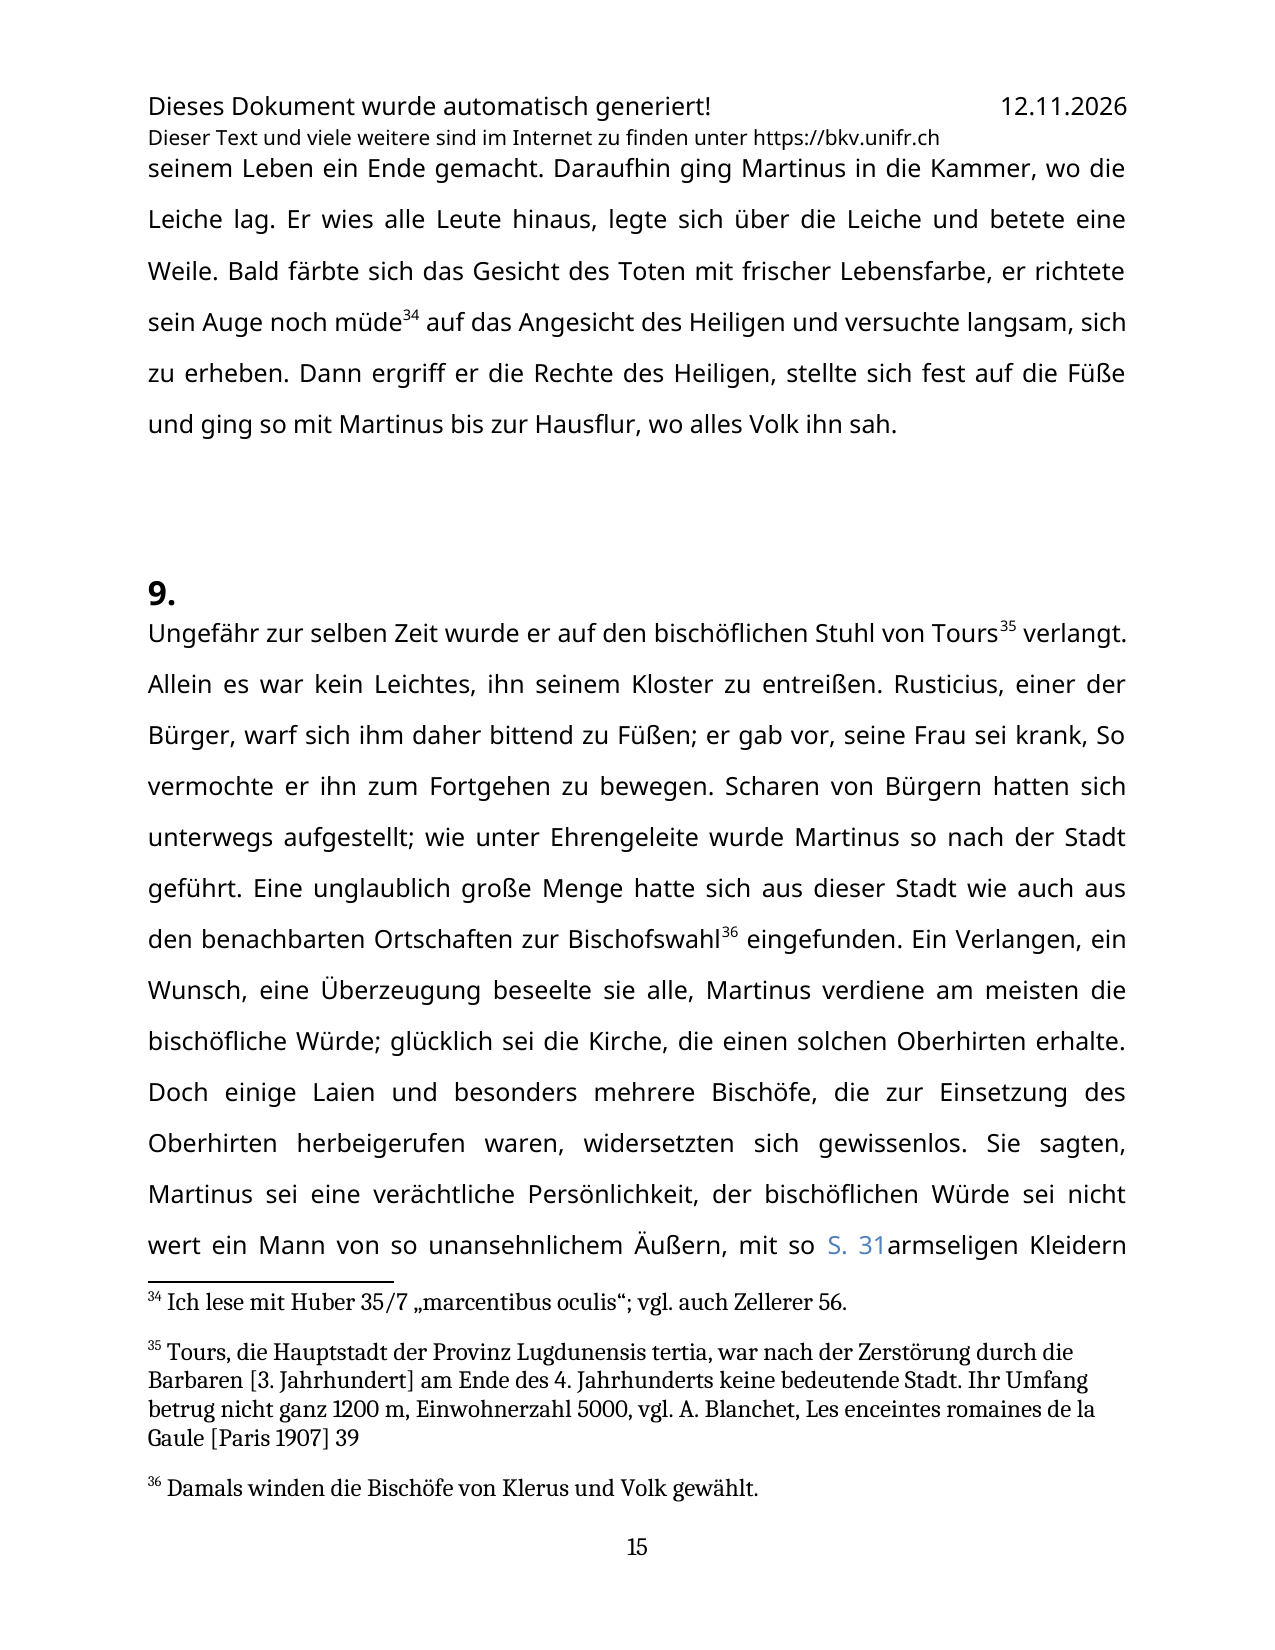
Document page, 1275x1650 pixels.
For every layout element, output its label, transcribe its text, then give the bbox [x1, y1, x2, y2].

subtitle 9. [148, 570, 1127, 615]
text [148, 615, 1127, 1262]
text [148, 151, 1127, 440]
